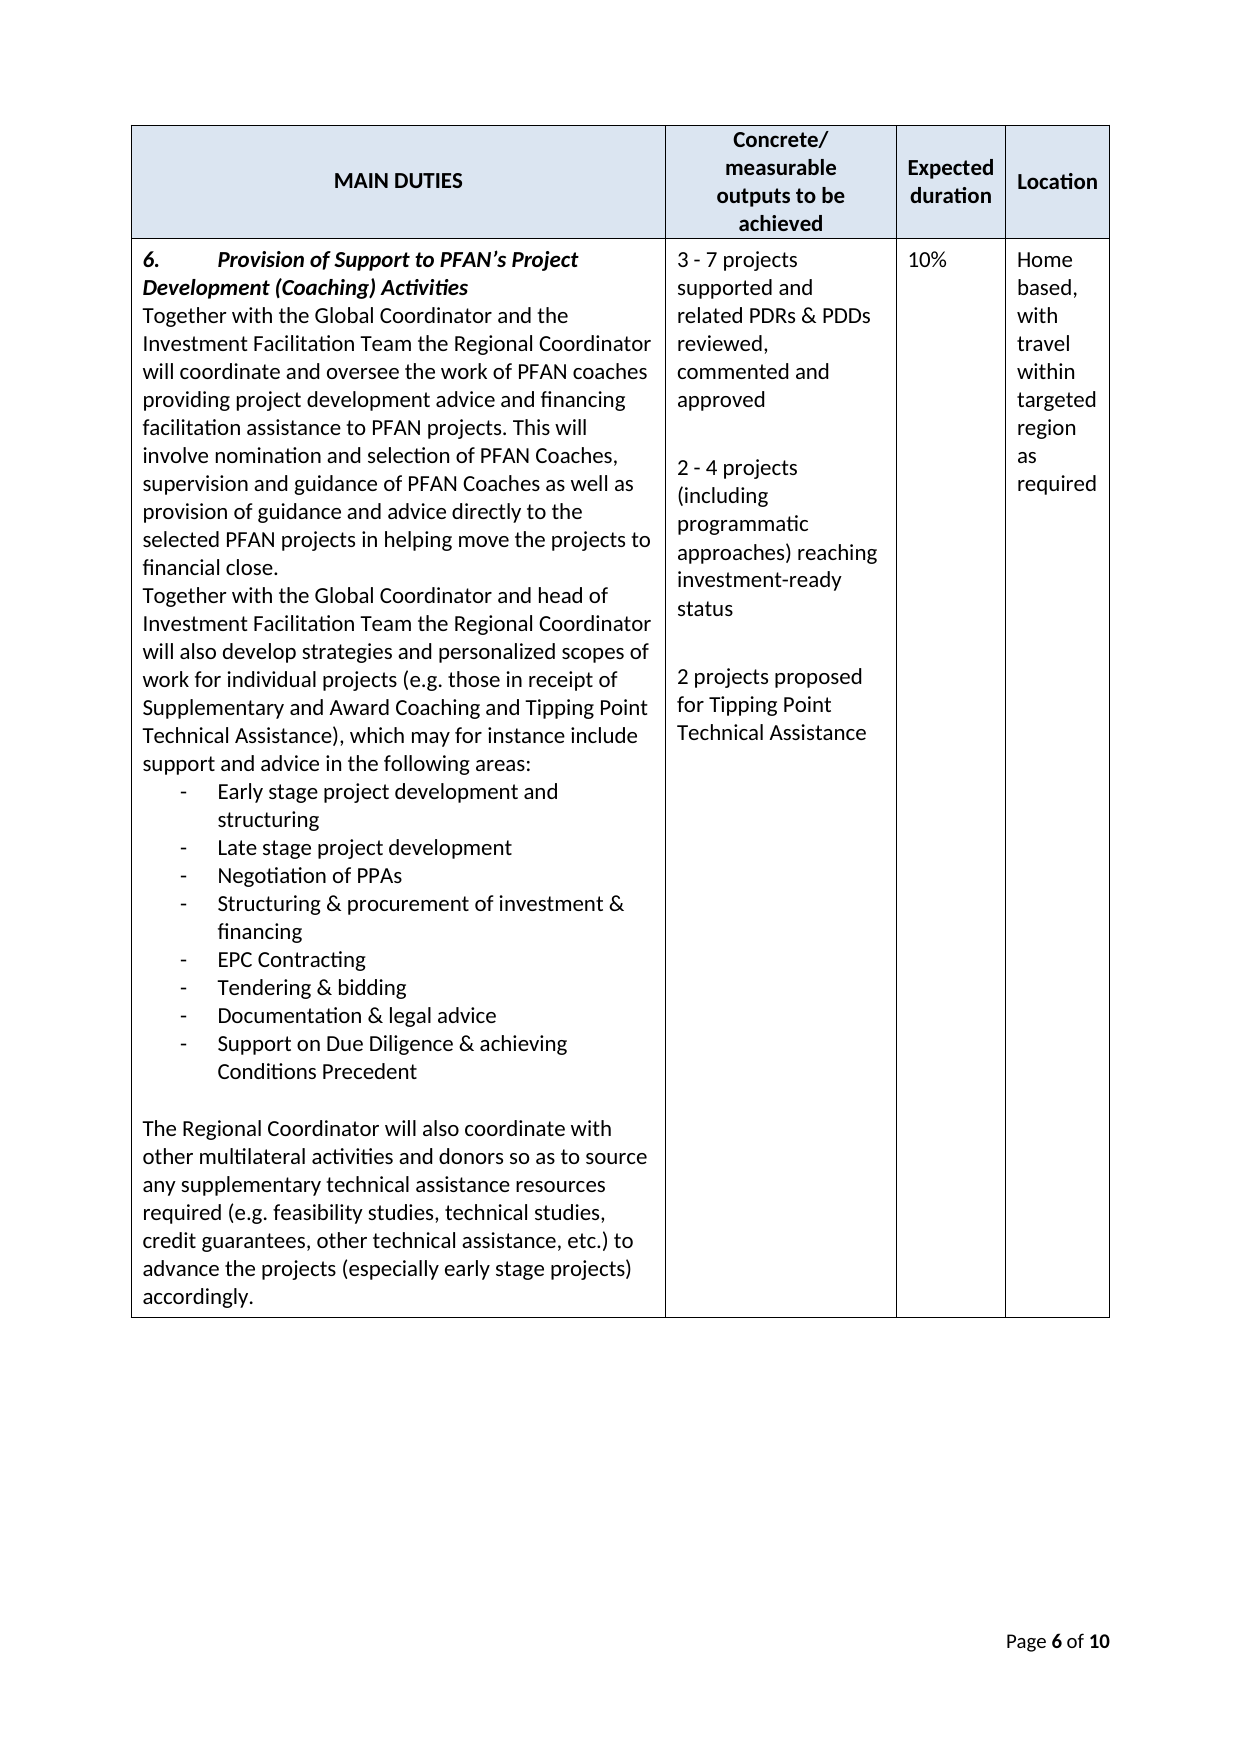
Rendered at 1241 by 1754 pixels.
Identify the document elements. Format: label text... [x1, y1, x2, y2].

table_header Concrete/ measurable outputs to be achieved [666, 126, 896, 238]
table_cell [1006, 239, 1109, 1317]
table_cell 6. Provision of Support to PFAN’s Project Development (Coaching) Activities Together with the Global Coordinator and the Investment Facilitation Team the Regional Coordinator will coordinate and oversee the work of PFAN coaches providing project development advice and financing facilitation assistance to PFAN projects. This will involve nomination and selection of PFAN Coaches, supervision and guidance of PFAN Coaches as well as provision of guidance and advice directly to the selected PFAN projects in helping move the projects to financial close. Together with the Global Coordinator and head of Investment Facilitation Team the Regional Coordinator will also develop strategies and personalized scopes of work for individual projects (e.g. those in receipt of Supplementary and Award Coaching and Tipping Point Technical Assistance), which may for instance include support and advice in the following areas: Early stage project development and structuring Late stage project development Negotiation of PPAs Structuring & procurement of investment & financing EPC Contracting Tendering & bidding Documentation & legal advice Support on Due Diligence & achieving Conditions Precedent The Regional Coordinator will also coordinate with other multilateral activities and donors so as to source any supplementary technical assistance resources required (e.g. feasibility studies, technical studies, credit guarantees, other technical assistance, etc.) to advance the projects (especially early stage projects) accordingly. [132, 239, 665, 1317]
table_cell 10% [897, 239, 1005, 1317]
table_cell 3 - 7 projects supported and related PDRs & PDDs reviewed, commented and approved 2 - 4 projects (including programmatic approaches) reaching investment-ready status 2 projects proposed for Tipping Point Technical Assistance [666, 239, 896, 1317]
table_header Expected duration [897, 126, 1005, 238]
table_header Location [1006, 126, 1109, 238]
table_header MAIN DUTIES [132, 126, 665, 238]
